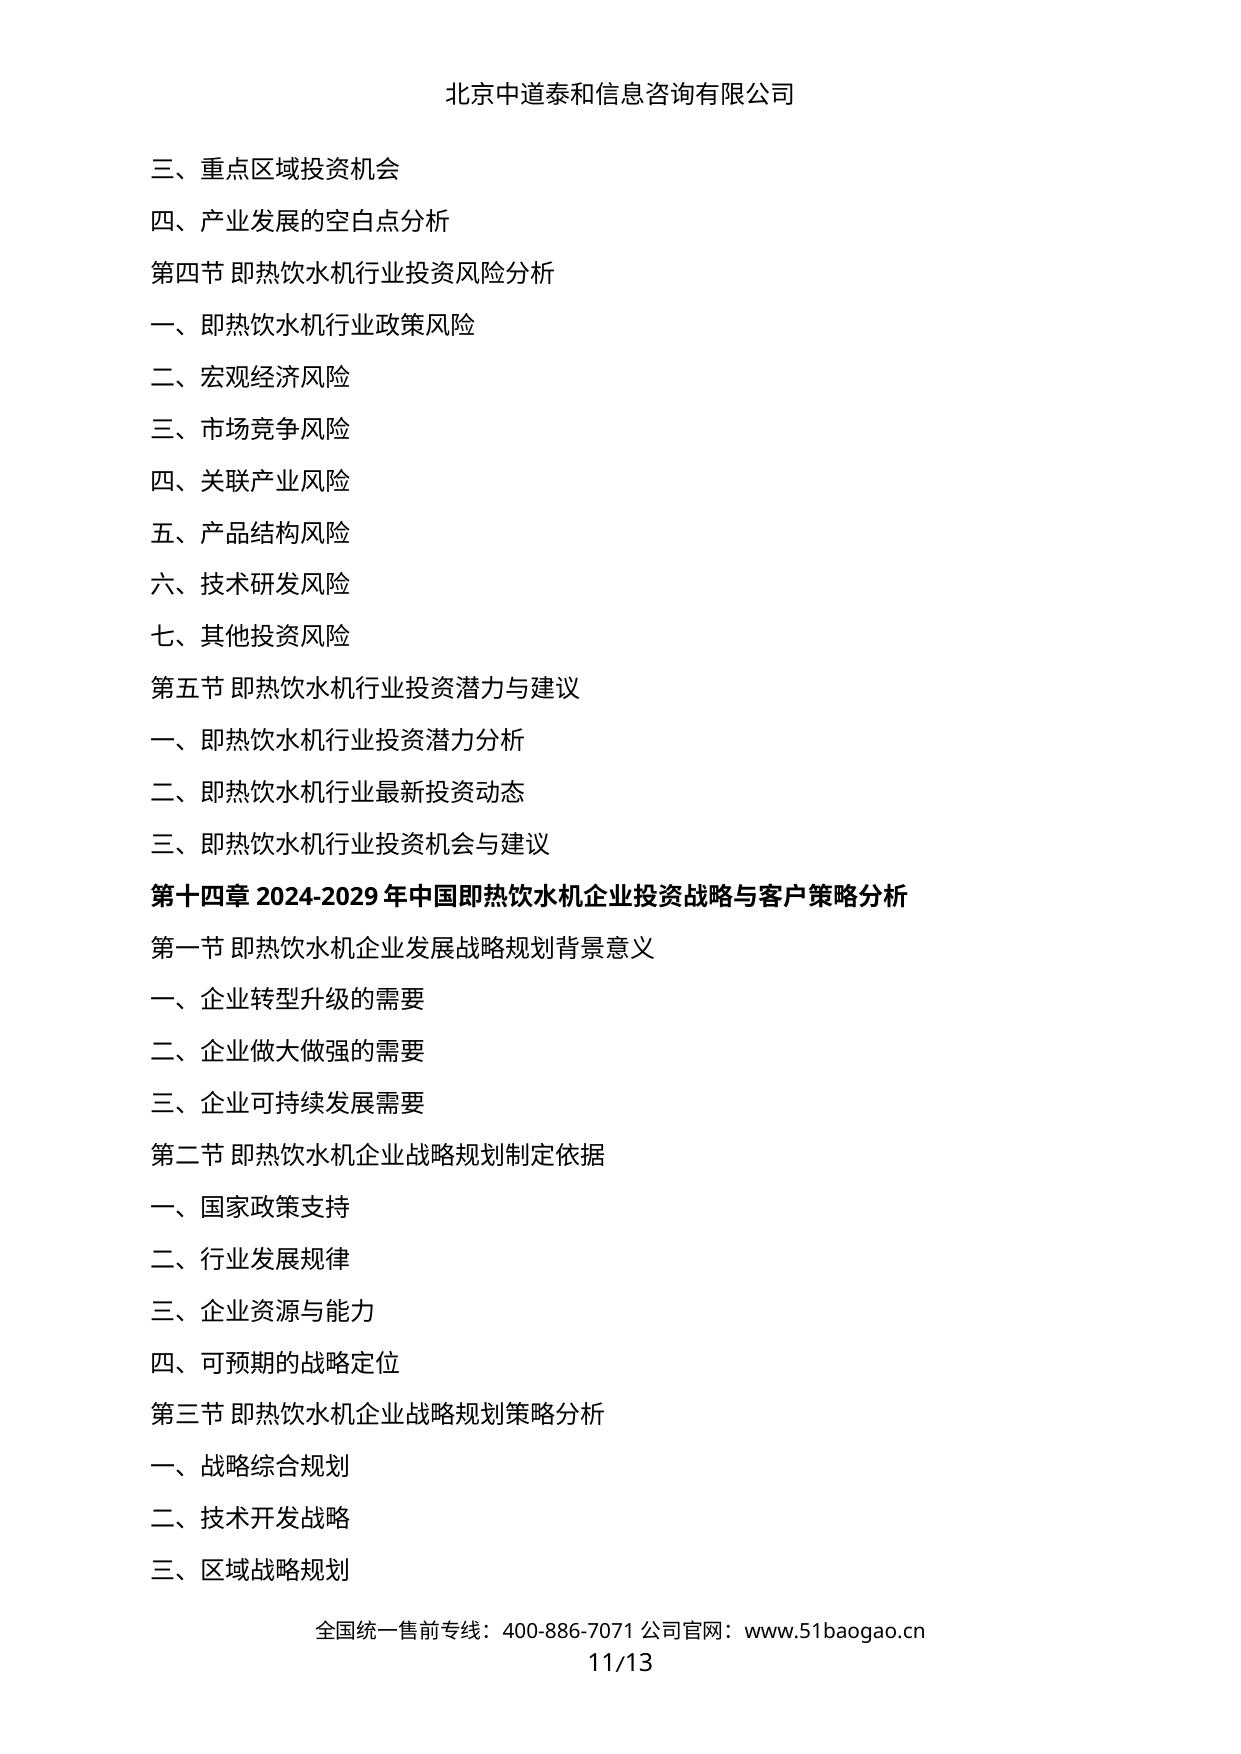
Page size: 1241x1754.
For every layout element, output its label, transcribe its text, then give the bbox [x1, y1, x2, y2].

text 二、技术开发战略 [150, 1499, 1090, 1535]
text 一、即热饮水机行业政策风险 [150, 306, 1090, 342]
text 二、行业发展规律 [150, 1239, 1090, 1276]
text 三、即热饮水机行业投资机会与建议 [150, 824, 1090, 861]
text 三、市场竞争风险 [150, 409, 1090, 446]
text 四、关联产业风险 [150, 461, 1090, 497]
text 二、企业做大做强的需要 [150, 1032, 1090, 1068]
text 三、企业资源与能力 [150, 1291, 1090, 1327]
text 二、即热饮水机行业最新投资动态 [150, 772, 1090, 809]
text 第十四章 2024-2029年中国即热饮水机企业投资战略与客户策略分析 [150, 876, 1090, 912]
text 二、宏观经济风险 [150, 357, 1090, 394]
text 一、国家政策支持 [150, 1187, 1090, 1224]
text 第五节 即热饮水机行业投资潜力与建议 [150, 669, 1090, 705]
text 第四节 即热饮水机行业投资风险分析 [150, 254, 1090, 290]
text 一、即热饮水机行业投资潜力分析 [150, 721, 1090, 757]
text 七、其他投资风险 [150, 617, 1090, 653]
text 三、企业可持续发展需要 [150, 1084, 1090, 1120]
text 三、重点区域投资机会 [150, 150, 1090, 186]
text 四、产业发展的空白点分析 [150, 202, 1090, 238]
text 三、区域战略规划 [150, 1551, 1090, 1587]
text 一、企业转型升级的需要 [150, 980, 1090, 1016]
text 一、战略综合规划 [150, 1447, 1090, 1483]
text 第二节 即热饮水机企业战略规划制定依据 [150, 1136, 1090, 1172]
text 六、技术研发风险 [150, 565, 1090, 601]
text 五、产品结构风险 [150, 513, 1090, 549]
text 四、可预期的战略定位 [150, 1343, 1090, 1379]
text 第一节 即热饮水机企业发展战略规划背景意义 [150, 928, 1090, 964]
text 第三节 即热饮水机企业战略规划策略分析 [150, 1395, 1090, 1431]
